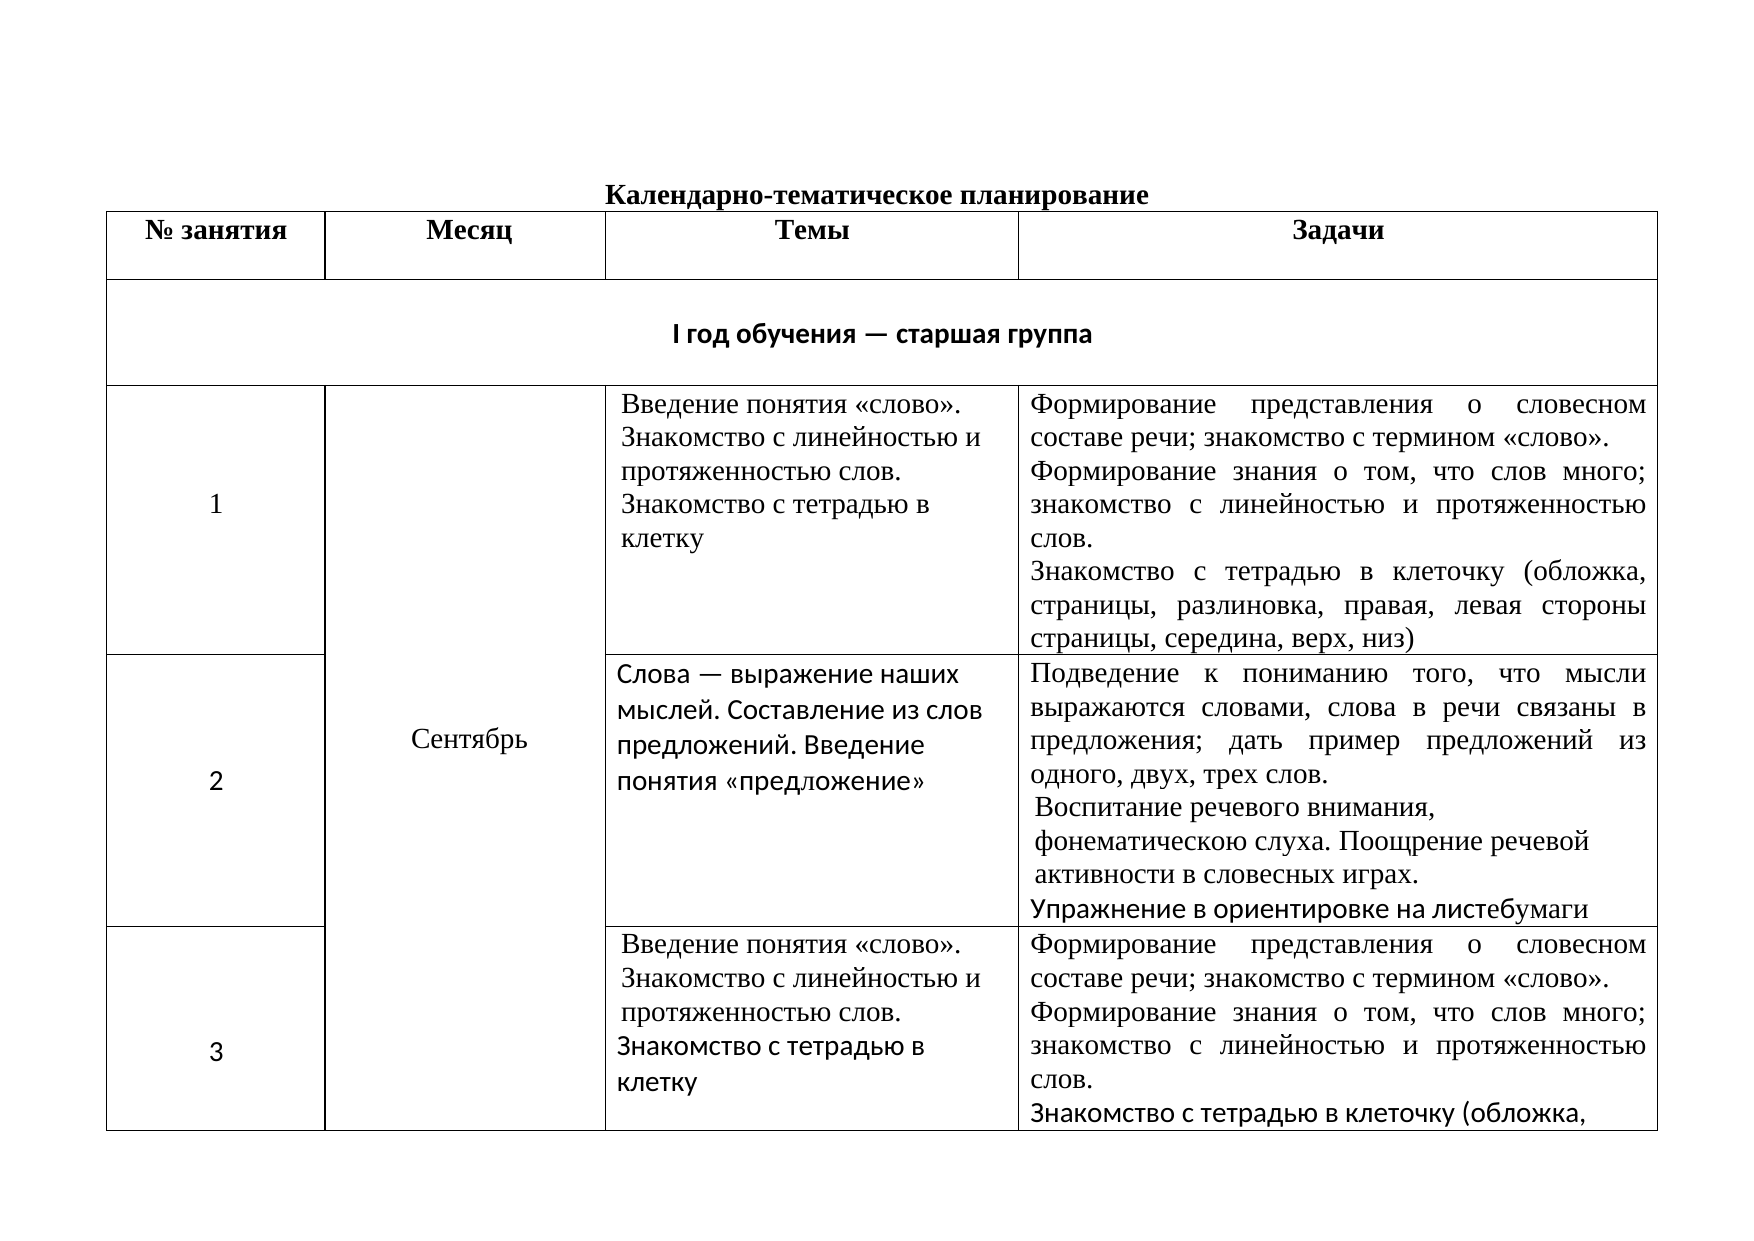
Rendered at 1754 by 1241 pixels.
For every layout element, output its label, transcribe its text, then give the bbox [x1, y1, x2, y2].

table_cell Введение понятия «слово». Знакомство с линейностью и протяженностью слов. Знакомство с тетрадью в клетку [606, 386, 1018, 654]
table_cell Сентябрь [326, 386, 605, 1130]
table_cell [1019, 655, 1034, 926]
table_header Темы [606, 212, 1018, 279]
text Календарно-тематическое планирование [118, 177, 1636, 211]
table_cell I год обучения — старшая группа [107, 280, 1657, 385]
table_cell Слова — выражение наших мыслей. Составление из слов предложений. Введение понятия «предложение» [606, 655, 1018, 926]
table_cell 1 [107, 386, 324, 654]
table_cell 3 [107, 927, 324, 1130]
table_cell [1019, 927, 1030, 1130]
table_header Задачи [1019, 212, 1657, 279]
table_header Месяц [326, 212, 605, 279]
table_cell 2 [107, 655, 324, 926]
table_cell Подведение к пониманию того, что мысли выражаются словами, слова в речи связаны в предложения; дать пример предложений из одного, двух, трех слов. Воспитание речевого внимания, фонематическою слуха. Поощрение речевой активности в словесных играх. Упражнение в ориентировке на листебумаги [1328, 655, 1657, 926]
table_header № занятия [107, 212, 324, 279]
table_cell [606, 927, 1018, 1130]
